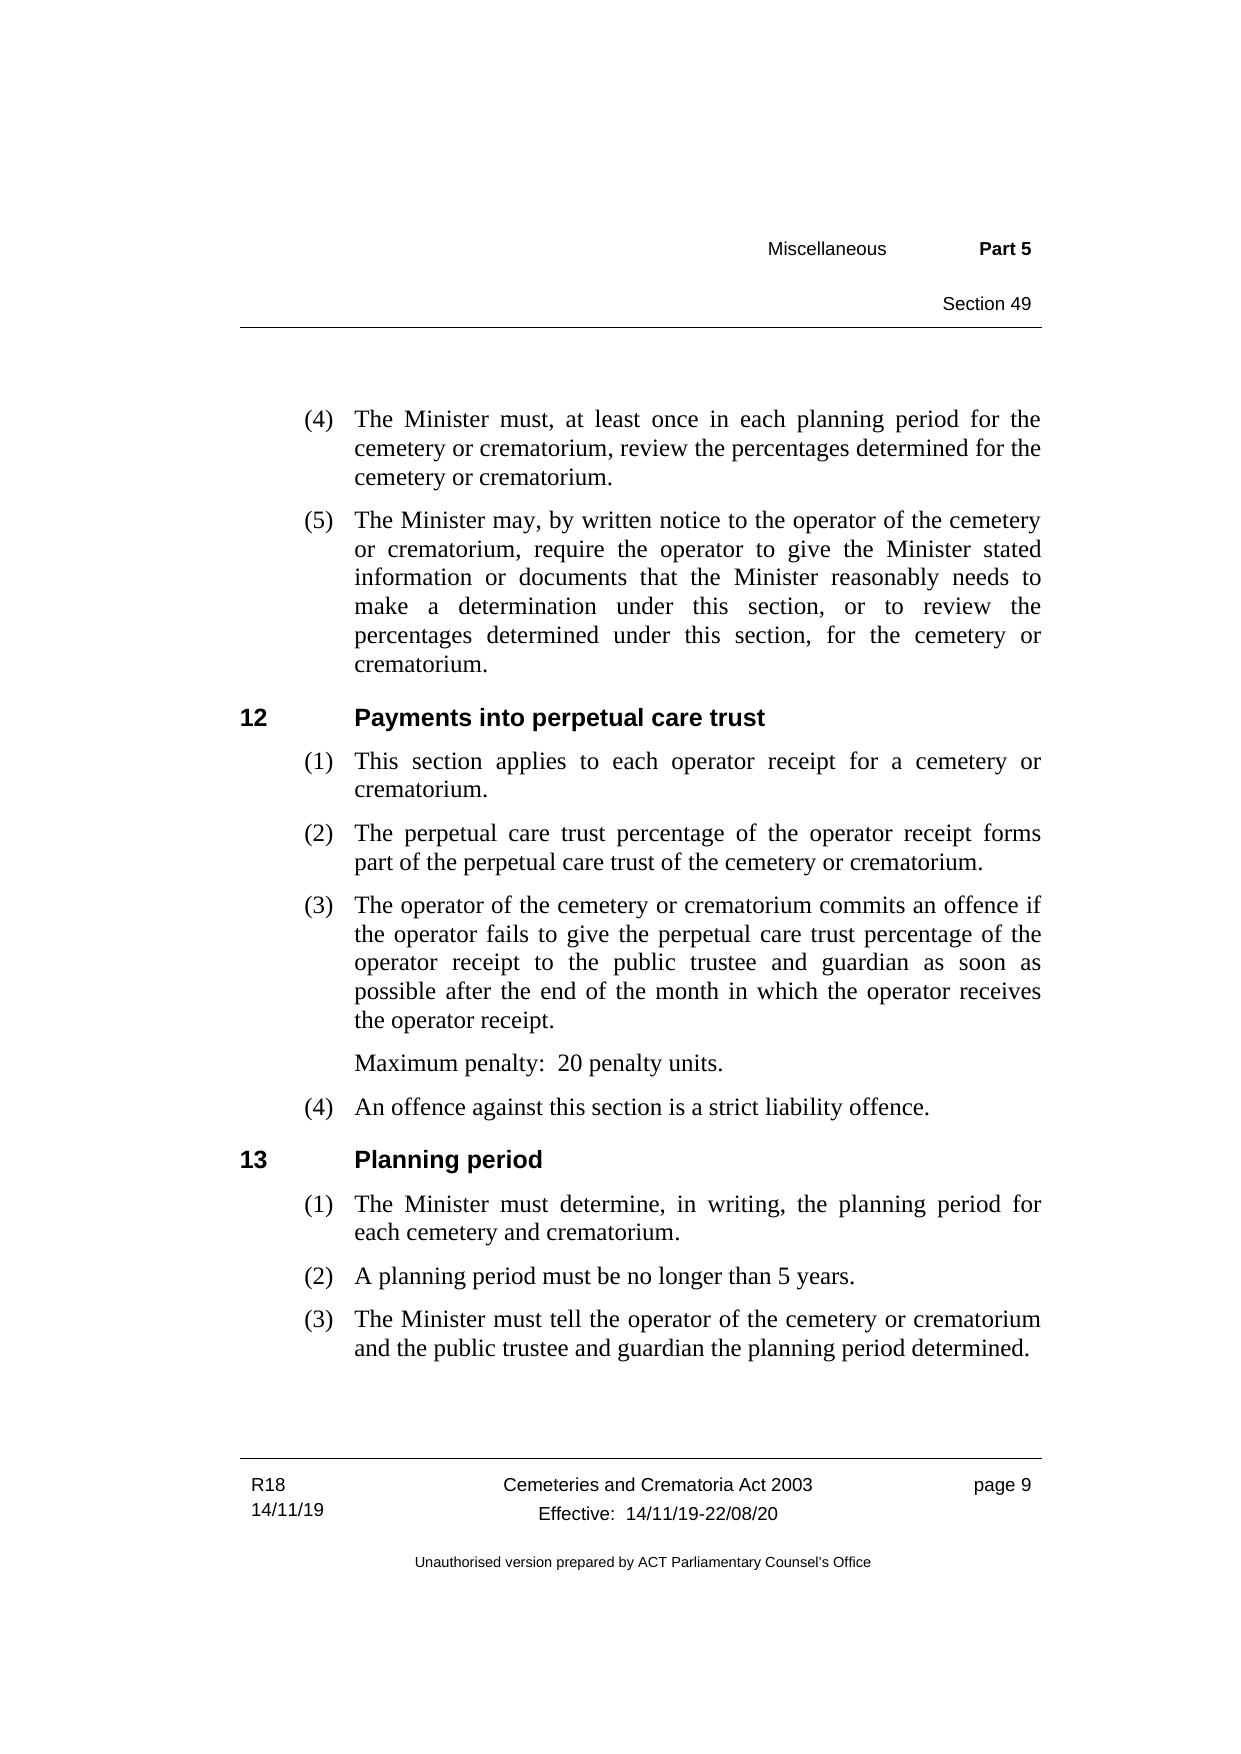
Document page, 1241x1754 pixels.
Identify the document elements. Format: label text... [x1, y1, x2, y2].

text (4) An offence against this section is a strict liability offence. [239, 1092, 1042, 1120]
text 13 Planning period [239, 1145, 1042, 1174]
text (3) The Minister must tell the operator of the cemetery or crematorium and the public trustee and guardian the planning period determined. [239, 1304, 1042, 1362]
text Maximum penalty: 20 penalty units. [354, 1048, 1042, 1077]
text (3) The operator of the cemetery or crematorium commits an offence if the operator fails to give the perpetual care trust percentage of the operator receipt to the public trustee and guardian as soon as possible after the end of the month in which the operator receives the operator receipt. [239, 890, 1042, 1034]
text (2) The perpetual care trust percentage of the operator receipt forms part of the perpetual care trust of the cemetery or crematorium. [239, 818, 1042, 875]
text (1) This section applies to each operator receipt for a cemetery or crematorium. [239, 746, 1042, 803]
text (2) A planning period must be no longer than 5 years. [239, 1261, 1042, 1289]
text (4) The Minister must, at least once in each planning period for the cemetery or crematorium, review the percentages determined for the cemetery or crematorium. [239, 404, 1042, 490]
text 12 Payments into perpetual care trust [239, 702, 1042, 731]
text (1) The Minister must determine, in writing, the planning period for each cemetery and crematorium. [239, 1189, 1042, 1246]
text (5) The Minister may, by written notice to the operator of the cemetery or crematorium, require the operator to give the Minister stated information or documents that the Minister reasonably needs to make a determination under this section, or to review the percentages determined under this section, for the cemetery or crematorium. [239, 505, 1042, 677]
